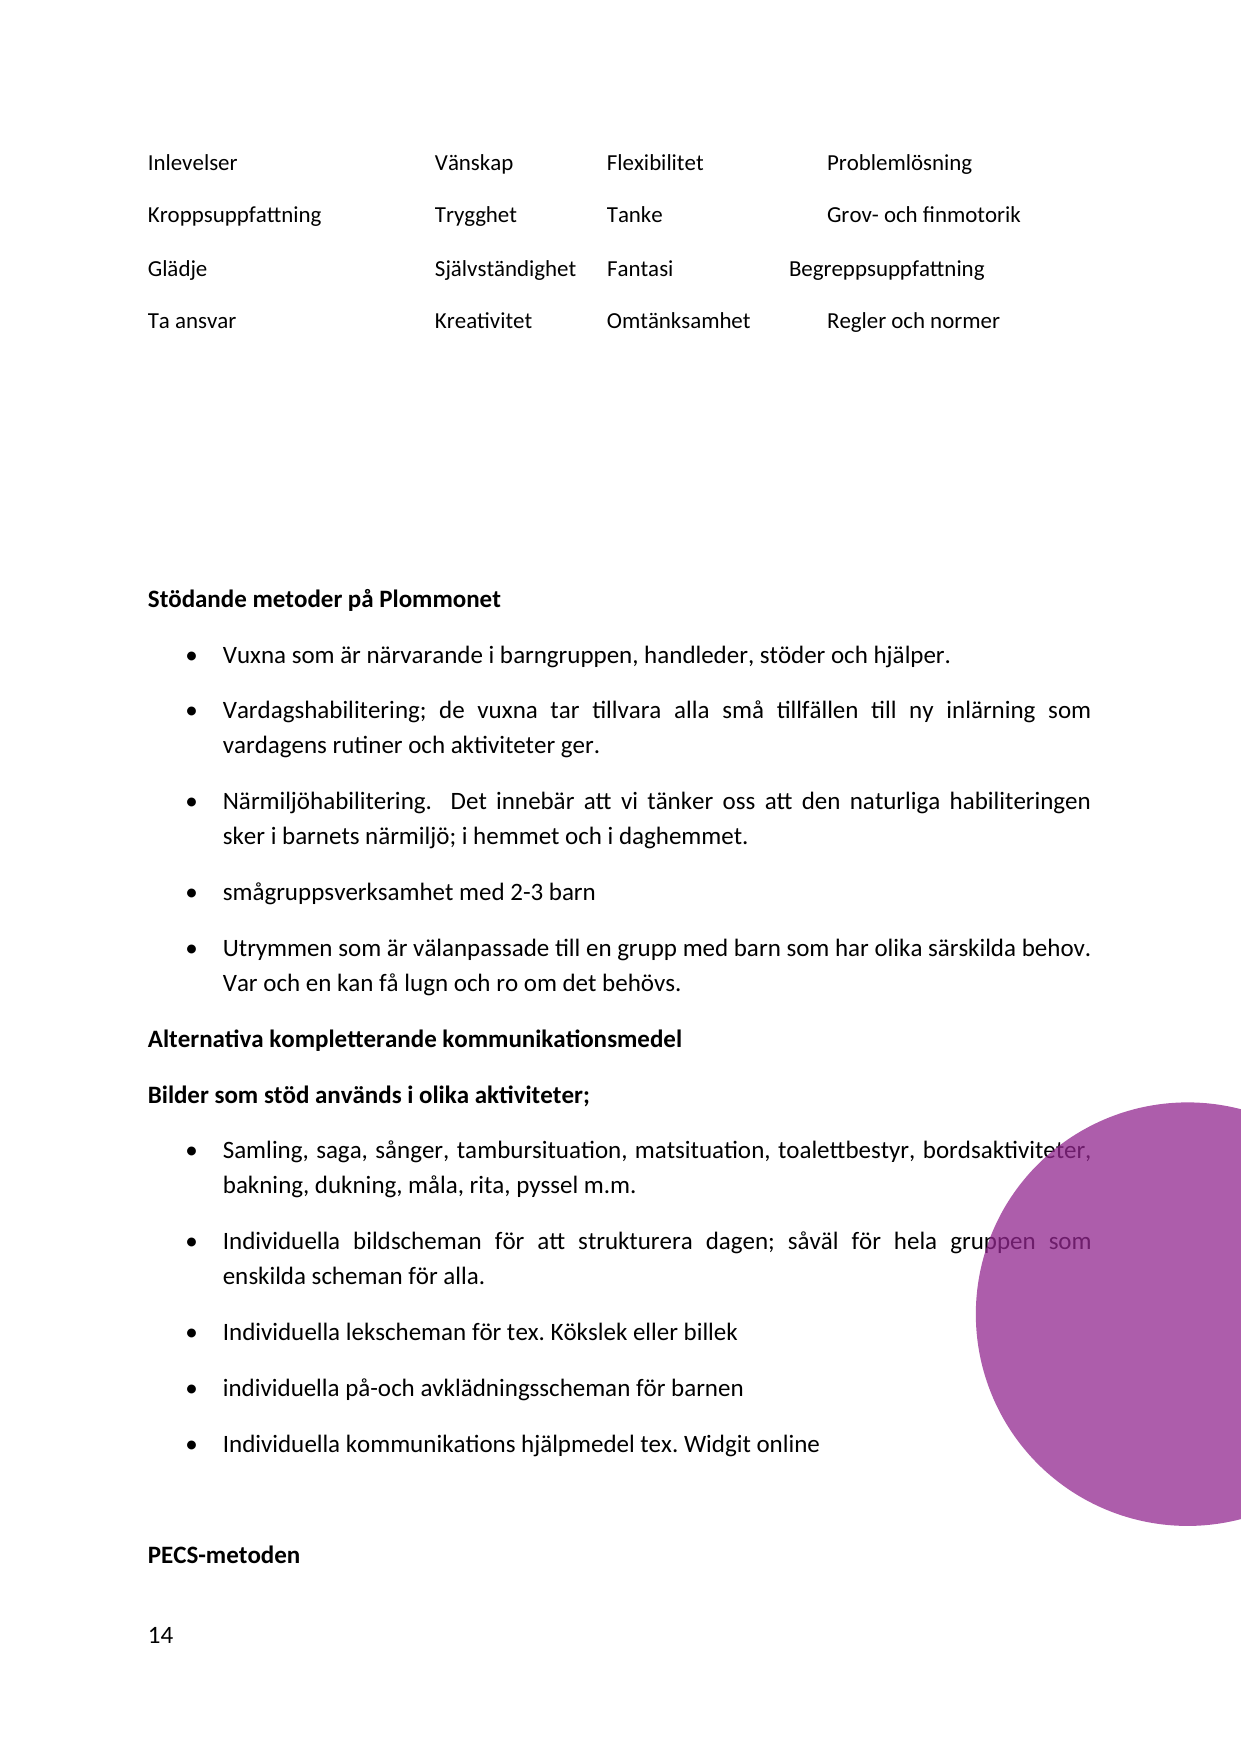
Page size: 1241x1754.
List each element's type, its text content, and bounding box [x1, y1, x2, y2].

list Närmiljöhabilitering. Det innebär att vi tänker oss att den naturliga habiliteringen sker i barnets närmiljö; i hemmet och i daghemmet. [185, 786, 1093, 851]
text Inlevelser Vänskap Flexibilitet Problemlösning [148, 148, 1093, 176]
list Samling, saga, sånger, tambursituation, matsituation, toalettbestyr, bordsaktiviteter, bakning, dukning, måla, rita, pyssel m.m. [185, 1135, 1073, 1200]
list Individuella lekscheman för tex. Kökslek eller billek [185, 1316, 978, 1347]
list Individuella kommunikations hjälpmedel tex. Widgit online [185, 1428, 1031, 1458]
text Bilder som stöd används i olika aktiviteter; [148, 1079, 1093, 1109]
text Ta ansvar Kreativitet Omtänksamhet Regler och normer [148, 307, 1093, 335]
list individuella på-och avklädningsscheman för barnen [185, 1372, 994, 1403]
text Stödande metoder på Plommonet [148, 583, 1093, 613]
text Kroppsuppfattning Trygghet Tanke Grov- och finmotorik [148, 201, 1093, 229]
list Utrymmen som är välanpassade till en grupp med barn som har olika särskilda behov. Var och en kan få lugn och ro om det behövs. [185, 932, 1093, 998]
list smågruppsverksamhet med 2-3 barn [185, 876, 1093, 907]
text Glädje Självständighet Fantasi Begreppsuppfattning [148, 254, 1093, 282]
text Alternativa kompletterande kommunikationsmedel [148, 1023, 1093, 1053]
list Vardagshabilitering; de vuxna tar tillvara alla små tillfällen till ny inlärning som vardagens rutiner och aktiviteter ger. [185, 695, 1093, 760]
list Vuxna som är närvarande i barngruppen, handleder, stöder och hjälper. [185, 639, 1093, 669]
text PECS-metoden [148, 1540, 1093, 1570]
list Individuella bildscheman för att strukturera dagen; såväl för hela gruppen som enskilda scheman för alla. [185, 1226, 994, 1291]
